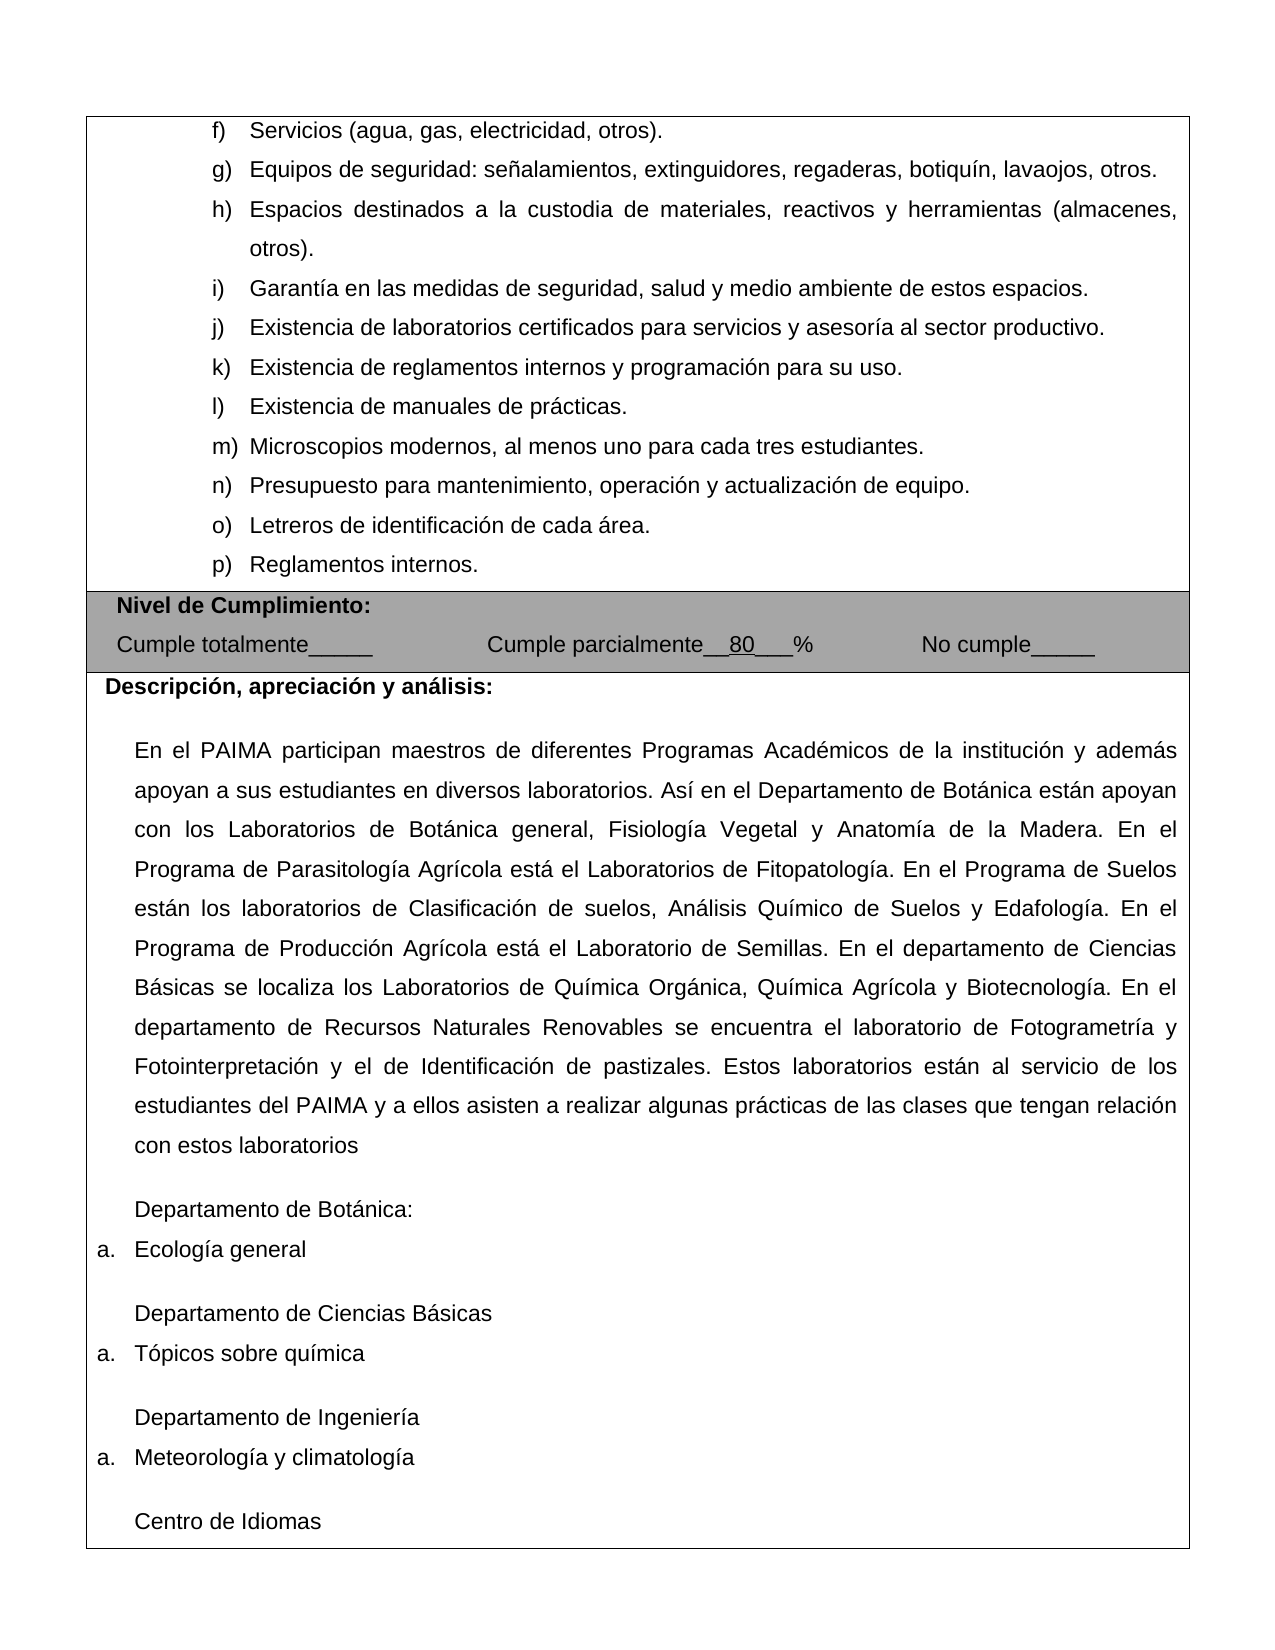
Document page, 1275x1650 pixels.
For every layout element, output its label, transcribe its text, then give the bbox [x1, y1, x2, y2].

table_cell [87, 673, 1189, 1548]
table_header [87, 117, 1189, 591]
table_cell Nivel de Cumplimiento: Cumple totalmente_____ Cumple parcialmente__80___% No cumple_____ [87, 592, 1189, 672]
